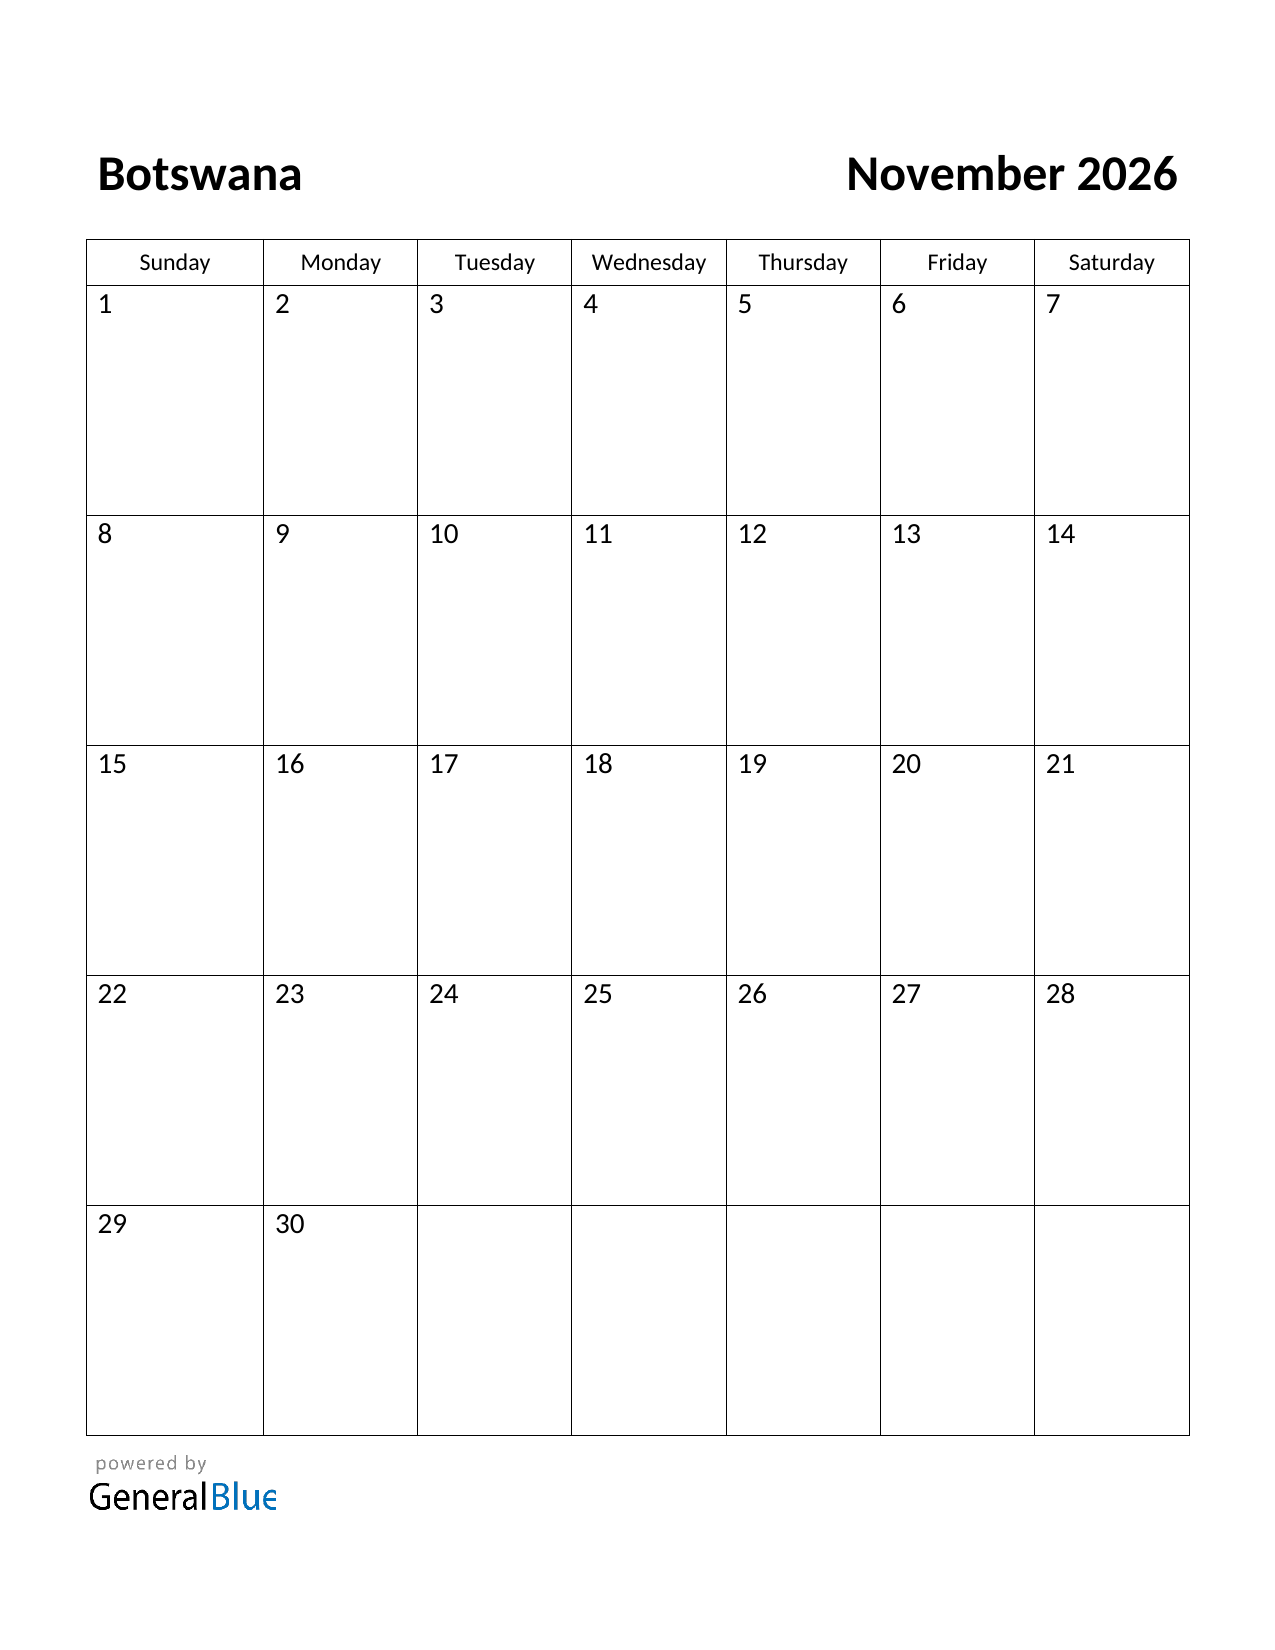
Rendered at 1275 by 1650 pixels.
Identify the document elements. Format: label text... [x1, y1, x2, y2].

table_cell [572, 1008, 726, 1204]
table_cell 14 [1035, 516, 1189, 548]
table_cell 29 [87, 1206, 263, 1238]
table_cell 2 [264, 286, 417, 318]
table_cell [727, 1008, 880, 1204]
table_cell [572, 548, 726, 744]
table_cell [881, 778, 1034, 974]
table_cell 9 [264, 516, 417, 548]
table_cell 30 [264, 1206, 417, 1238]
table_cell [418, 318, 571, 514]
table_cell [1035, 1008, 1189, 1204]
table_cell 5 [727, 286, 880, 318]
table_cell [727, 1238, 880, 1434]
table_cell [572, 778, 726, 974]
table_cell [87, 318, 263, 514]
table_cell 16 [264, 746, 417, 778]
table_cell 26 [727, 976, 880, 1008]
table_cell [264, 778, 417, 974]
table_cell [1035, 1206, 1189, 1238]
table_cell [418, 1008, 571, 1204]
table_cell [881, 548, 1034, 744]
table_cell [87, 548, 263, 744]
table_header November 2026 [572, 105, 1189, 239]
table_cell Wednesday [572, 240, 726, 284]
table_cell 28 [1035, 976, 1189, 1008]
table_cell [572, 318, 726, 514]
table_cell 20 [881, 746, 1034, 778]
table_cell Saturday [1035, 240, 1189, 284]
table_cell 11 [572, 516, 726, 548]
table_cell [264, 1238, 417, 1434]
table_cell Monday [264, 240, 417, 284]
table_cell [264, 1008, 417, 1204]
table_cell 8 [87, 516, 263, 548]
table_cell 17 [418, 746, 571, 778]
table_cell [418, 1206, 571, 1238]
table_cell [881, 1008, 1034, 1204]
table_cell 27 [881, 976, 1034, 1008]
table_cell 15 [87, 746, 263, 778]
table_cell 24 [418, 976, 571, 1008]
table_cell 25 [572, 976, 726, 1008]
table_cell Thursday [727, 240, 880, 284]
table_cell Tuesday [418, 240, 571, 284]
table_cell 7 [1035, 286, 1189, 318]
table_cell [1035, 778, 1189, 974]
table_cell 13 [881, 516, 1034, 548]
table_cell [881, 1206, 1034, 1238]
table_cell [1035, 318, 1189, 514]
table_cell Friday [881, 240, 1034, 284]
table_cell 1 [87, 286, 263, 318]
table_cell [727, 778, 880, 974]
table_cell 19 [727, 746, 880, 778]
table_cell 3 [418, 286, 571, 318]
table_cell [727, 1206, 880, 1238]
table_cell [264, 318, 417, 514]
table_cell [727, 318, 880, 514]
table_cell [418, 1238, 571, 1434]
table_cell 12 [727, 516, 880, 548]
table_cell 10 [418, 516, 571, 548]
table_cell [264, 548, 417, 744]
table_cell [418, 778, 571, 974]
table_cell 18 [572, 746, 726, 778]
table_cell 4 [572, 286, 726, 318]
table_cell [1035, 548, 1189, 744]
table_cell [572, 1238, 726, 1434]
table_cell [87, 1008, 263, 1204]
table_cell 22 [87, 976, 263, 1008]
table_cell [87, 778, 263, 974]
table_cell [87, 1238, 263, 1434]
table_cell [86, 1436, 1189, 1534]
table_header Botswana [86, 105, 572, 239]
table_cell 23 [264, 976, 417, 1008]
table_cell [572, 1206, 726, 1238]
table_cell 21 [1035, 746, 1189, 778]
table_cell [1035, 1238, 1189, 1434]
table_cell [418, 548, 571, 744]
picture [88, 1452, 276, 1515]
table_cell [727, 548, 880, 744]
table_cell [881, 318, 1034, 514]
table_cell 6 [881, 286, 1034, 318]
table_cell Sunday [87, 240, 263, 284]
table_cell [881, 1238, 1034, 1434]
